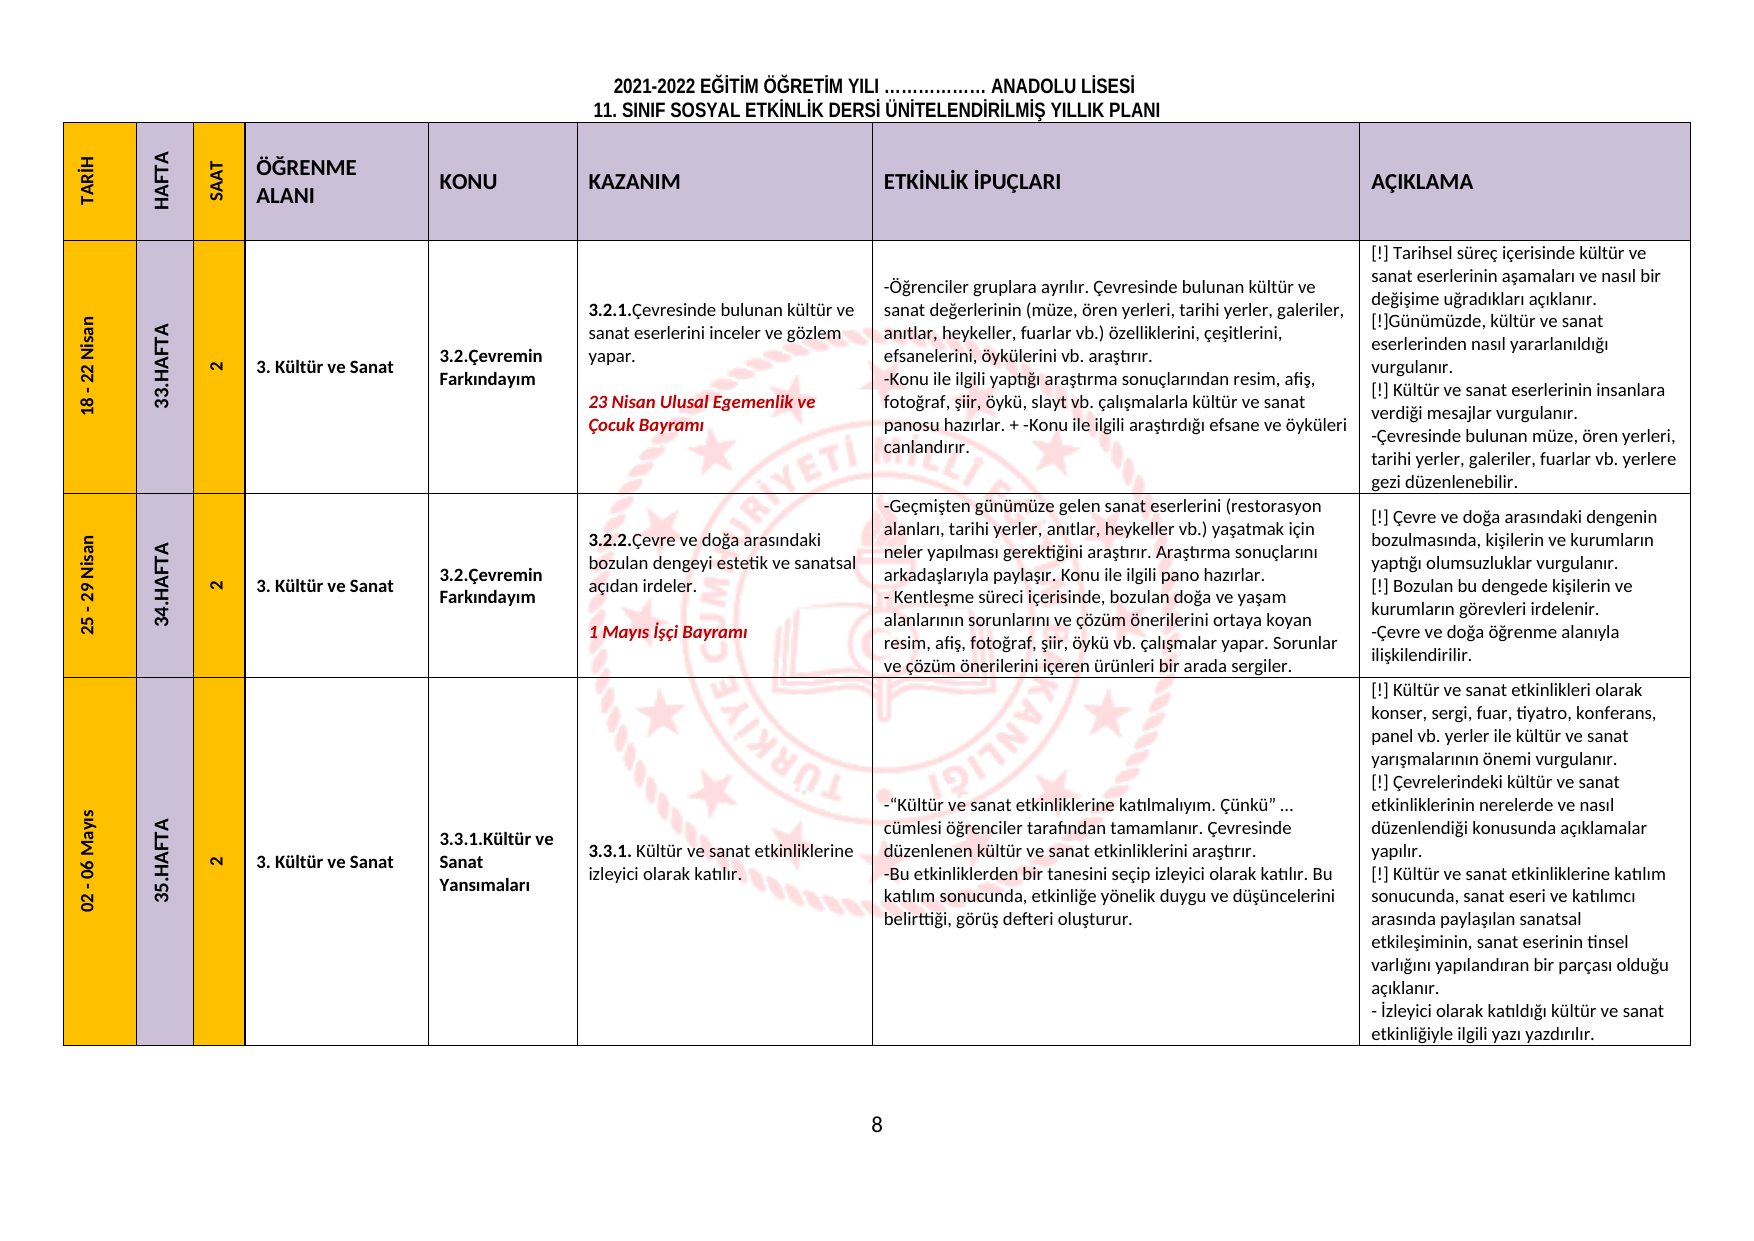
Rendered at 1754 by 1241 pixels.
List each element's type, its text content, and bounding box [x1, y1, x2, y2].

table_header KAZANIM [578, 123, 872, 240]
table_header SAAT [194, 123, 244, 240]
table_cell 25 - 29 Nisan [64, 494, 136, 677]
table_header ETKİNLİK İPUÇLARI [873, 123, 1359, 240]
table_cell 34.HAFTA [137, 494, 193, 677]
table_cell 33.HAFTA [137, 241, 193, 493]
table_cell 3.2.1.Çevresinde bulunan kültür ve sanat eserlerini inceler ve gözlem yapar. 23 Nisan Ulusal Egemenlik ve Çocuk Bayramı [578, 241, 872, 493]
table_cell [!] Kültür ve sanat etkinlikleri olarak konser, sergi, fuar, tiyatro, konferans, panel vb. yerler ile kültür ve sanat yarışmalarının önemi vurgulanır. [!] Çevrelerindeki kültür ve sanat etkinliklerinin nerelerde ve nasıl düzenlendiği konusunda açıklamalar yapılır. [!] Kültür ve sanat etkinliklerine katılım sonucunda, sanat eseri ve katılımcı arasında paylaşılan sanatsal etkileşiminin, sanat eserinin tinsel varlığını yapılandıran bir parçası olduğu açıklanır. - İzleyici olarak katıldığı kültür ve sanat etkinliğiyle ilgili yazı yazdırılır. [1360, 678, 1690, 1045]
table_cell 3.3.1.Kültür ve Sanat Yansımaları [429, 678, 577, 1045]
table_header TARİH [64, 123, 136, 240]
table_header HAFTA [137, 123, 193, 240]
table_cell 35.HAFTA [137, 678, 193, 1045]
table_cell 3. Kültür ve Sanat [246, 678, 428, 1045]
table_cell -Geçmişten günümüze gelen sanat eserlerini (restorasyon alanları, tarihi yerler, anıtlar, heykeller vb.) yaşatmak için neler yapılması gerektiğini araştırır. Araştırma sonuçlarını arkadaşlarıyla paylaşır. Konu ile ilgili pano hazırlar. - Kentleşme süreci içerisinde, bozulan doğa ve yaşam alanlarının sorunlarını ve çözüm önerilerini ortaya koyan resim, afiş, fotoğraf, şiir, öykü vb. çalışmalar yapar. Sorunlar ve çözüm önerilerini içeren ürünleri bir arada sergiler. [873, 494, 1359, 677]
table_cell 3.3.1. Kültür ve sanat etkinliklerine izleyici olarak katılır. [578, 678, 872, 1045]
table_cell 2 [194, 241, 244, 493]
table_cell 02 - 06 Mayıs [64, 678, 136, 1045]
table_cell 2 [194, 678, 244, 1045]
table_cell -Öğrenciler gruplara ayrılır. Çevresinde bulunan kültür ve sanat değerlerinin (müze, ören yerleri, tarihi yerler, galeriler, anıtlar, heykeller, fuarlar vb.) özelliklerini, çeşitlerini, efsanelerini, öykülerini vb. araştırır. -Konu ile ilgili yaptığı araştırma sonuçlarından resim, afiş, fotoğraf, şiir, öykü, slayt vb. çalışmalarla kültür ve sanat panosu hazırlar. + -Konu ile ilgili araştırdığı efsane ve öyküleri canlandırır. [873, 241, 1359, 493]
table_cell 3.2.Çevremin Farkındayım [429, 494, 577, 677]
table_cell [!] Çevre ve doğa arasındaki dengenin bozulmasında, kişilerin ve kurumların yaptığı olumsuzluklar vurgulanır. [!] Bozulan bu dengede kişilerin ve kurumların görevleri irdelenir. -Çevre ve doğa öğrenme alanıyla ilişkilendirilir. [1360, 494, 1690, 677]
table_cell 3.2.Çevremin Farkındayım [429, 241, 577, 493]
table_header AÇIKLAMA [1360, 123, 1690, 240]
table_cell 18 - 22 Nisan [64, 241, 136, 493]
table_cell 3.2.2.Çevre ve doğa arasındaki bozulan dengeyi estetik ve sanatsal açıdan irdeler. 1 Mayıs İşçi Bayramı [578, 494, 872, 677]
table_cell 2 [194, 494, 244, 677]
table_cell 3. Kültür ve Sanat [246, 494, 428, 677]
table_cell 3. Kültür ve Sanat [246, 241, 428, 493]
table_cell -“Kültür ve sanat etkinliklerine katılmalıyım. Çünkü” … cümlesi öğrenciler tarafından tamamlanır. Çevresinde düzenlenen kültür ve sanat etkinliklerini araştırır. -Bu etkinliklerden bir tanesini seçip izleyici olarak katılır. Bu katılım sonucunda, etkinliğe yönelik duygu ve düşüncelerini belirttiği, görüş defteri oluşturur. [873, 678, 1359, 1045]
table_header KONU [429, 123, 577, 240]
table_header ÖĞRENME ALANI [246, 123, 428, 240]
table_cell [!] Tarihsel süreç içerisinde kültür ve sanat eserlerinin aşamaları ve nasıl bir değişime uğradıkları açıklanır. [!]Günümüzde, kültür ve sanat eserlerinden nasıl yararlanıldığı vurgulanır. [!] Kültür ve sanat eserlerinin insanlara verdiği mesajlar vurgulanır. -Çevresinde bulunan müze, ören yerleri, tarihi yerler, galeriler, fuarlar vb. yerlere gezi düzenlenebilir. [1360, 241, 1690, 493]
